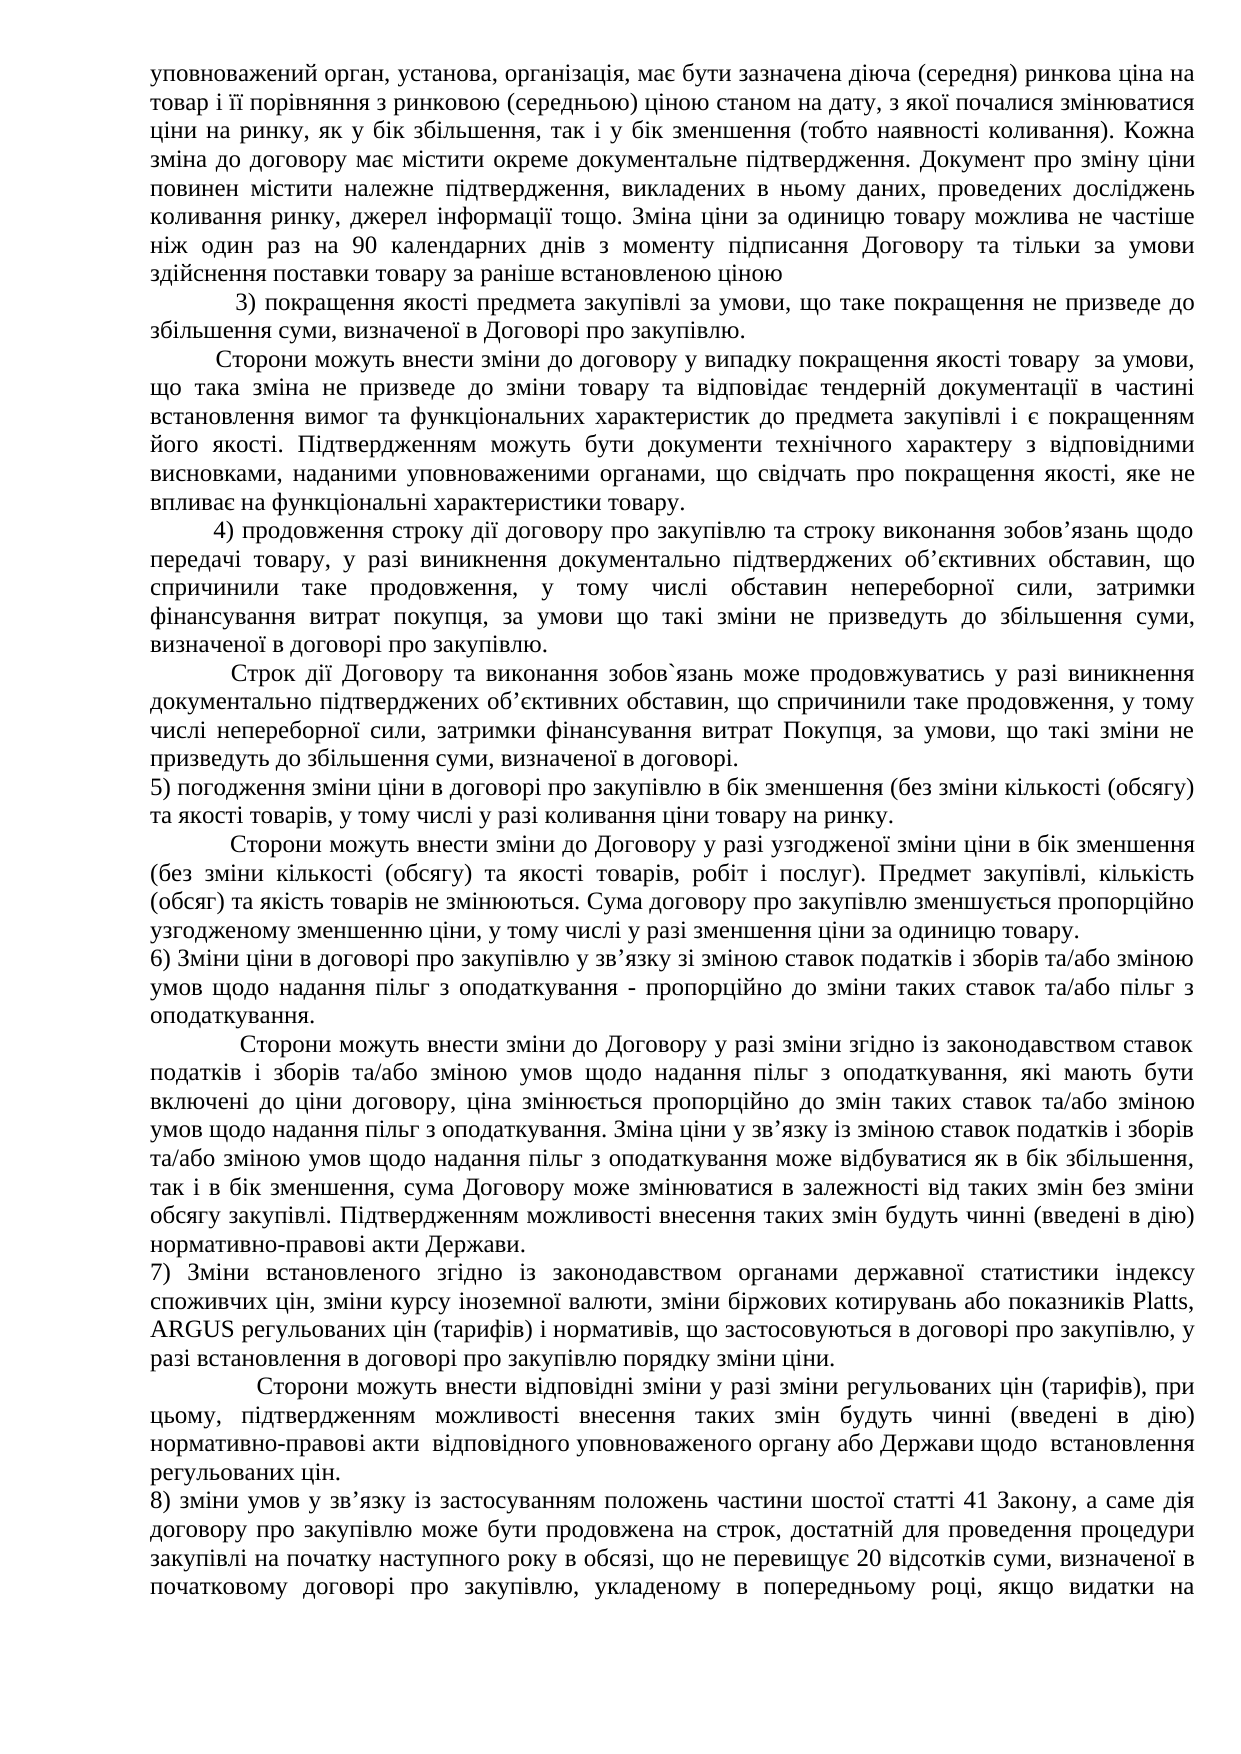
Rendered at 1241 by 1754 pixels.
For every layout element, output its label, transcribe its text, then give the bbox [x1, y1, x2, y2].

text Строк дії Договору та виконання зобов`язань може продовжуватись у разі виникнення документально підтверджених об’єктивних обставин, що спричинили таке продовження, у тому числі непереборної сили, затримки фінансування витрат Покупця, за умови, що такі зміни не призведуть до збільшення суми, визначеної в договорі. [150, 658, 1196, 773]
text 3) покращення якості предмета закупівлі за умови, що таке покращення не призведе до збільшення суми, визначеної в Договорі про закупівлю. [150, 287, 1196, 344]
text Сторони можуть внести зміни до Договору у разі зміни згідно із законодавством ставок податків і зборів та/або зміною умов щодо надання пільг з оподаткування, які мають бути включені до ціни договору, ціна змінюється пропорційно до змін таких ставок та/або зміною умов щодо надання пільг з оподаткування. Зміна ціни у зв’язку із зміною ставок податків і зборів та/або зміною умов щодо надання пільг з оподаткування може відбуватися як в бік збільшення, так і в бік зменшення, сума Договору може змінюватися в залежності від таких змін без зміни обсягу закупівлі. Підтвердженням можливості внесення таких змін будуть чинні (введені в дію) нормативно-правові акти Держави. [150, 1029, 1196, 1258]
text Сторони можуть внести зміни до Договору у разі узгодженої зміни ціни в бік зменшення (без зміни кількості (обсягу) та якості товарів, робіт і послуг). Предмет закупівлі, кількість (обсяг) та якість товарів не змінюються. Сума договору про закупівлю зменшується пропорційно узгодженому зменшенню ціни, у тому числі у разі зменшення ціни за одиницю товару. [150, 830, 1196, 944]
text Сторони можуть внести зміни до договору у випадку покращення якості товару за умови, що така зміна не призведе до зміни товару та відповідає тендерній документації в частині встановлення вимог та функціональних характеристик до предмета закупівлі і є покращенням його якості. Підтвердженням можуть бути документи технічного характеру з відповідними висновками, наданими уповноваженими органами, що свідчать про покращення якості, яке не впливає на функціональні характеристики товару. [150, 344, 1196, 516]
text 6) Зміни ціни в договорі про закупівлю у зв’язку зі зміною ставок податків і зборів та/або зміною умов щодо надання пільг з оподаткування - пропорційно до зміни таких ставок та/або пільг з оподаткування. [150, 944, 1196, 1029]
text 7) Зміни встановленого згідно із законодавством органами державної статистики індексу споживчих цін, зміни курсу іноземної валюти, зміни біржових котирувань або показників Platts, ARGUS регульованих цін (тарифів) і нормативів, що застосовуються в договорі про закупівлю, у разі встановлення в договорі про закупівлю порядку зміни ціни. [150, 1258, 1196, 1372]
text 5) погодження зміни ціни в договорі про закупівлю в бік зменшення (без зміни кількості (обсягу) та якості товарів, у тому числі у разі коливання ціни товару на ринку. [150, 773, 1196, 830]
text Сторони можуть внести відповідні зміни у разі зміни регульованих цін (тарифів), при цьому, підтвердженням можливості внесення таких змін будуть чинні (введені в дію) нормативно-правові акти відповідного уповноваженого органу або Держави щодо встановлення регульованих цін. [150, 1372, 1196, 1486]
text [150, 1486, 1196, 1600]
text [150, 59, 1196, 287]
text 4) продовження строку дії договору про закупівлю та строку виконання зобов’язань щодо передачі товару, у разі виникнення документально підтверджених об’єктивних обставин, що спричинили таке продовження, у тому числі обставин непереборної сили, затримки фінансування витрат покупця, за умови що такі зміни не призведуть до збільшення суми, визначеної в договорі про закупівлю. [150, 516, 1196, 658]
